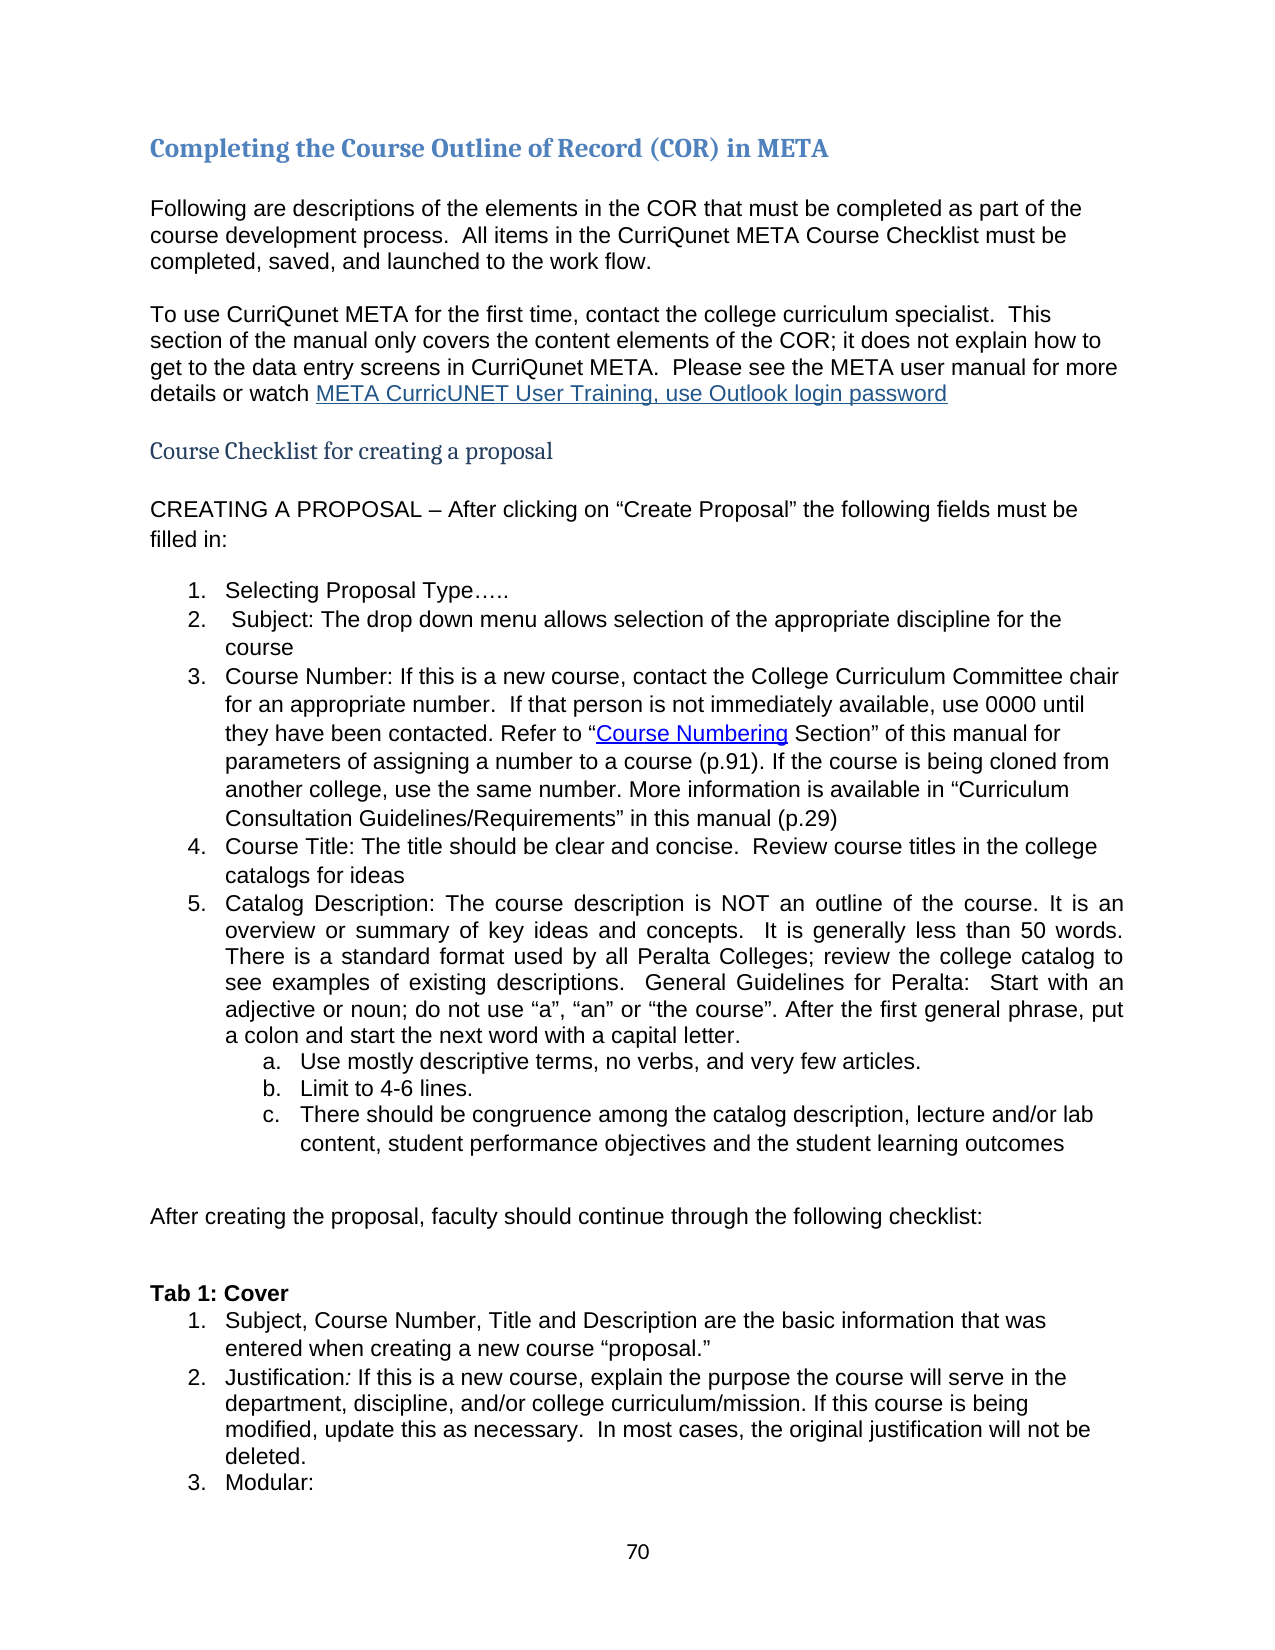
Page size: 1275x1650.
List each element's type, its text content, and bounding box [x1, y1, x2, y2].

list There should be congruence among the catalog description, lecture and/or lab content, student performance objectives and the student learning outcomes [262, 1101, 1125, 1156]
text Following are descriptions of the elements in the COR that must be completed as part of the course development process. All items in the CurriQunet META Course Checklist must be completed, saved, and launched to the work flow. [150, 195, 1125, 274]
text Tab 1: Cover [150, 1280, 1125, 1307]
text CREATING A PROPOSAL – After clicking on “Create Proposal” the following fields must be filled in: [150, 496, 1125, 553]
subtitle Completing the Course Outline of Record (COR) in META [150, 133, 1125, 164]
text After creating the proposal, faculty should continue through the following checklist: [150, 1203, 1125, 1229]
text To use CurriQunet META for the first time, contact the college curriculum specialist. This section of the manual only covers the content elements of the COR; it does not explain how to get to the data entry screens in CurriQunet META. Please see the META user manual for more details or watch META CurricUNET User Training, use Outlook login password [150, 301, 1125, 406]
list Subject, Course Number, Title and Description are the basic information that was entered when creating a new course “proposal.” [187, 1307, 1125, 1362]
list Selecting Proposal Type….. [187, 577, 1125, 604]
list Catalog Description: The course description is NOT an outline of the course. It is an overview or summary of key ideas and concepts. It is generally less than 50 words. There is a standard format used by all Peralta Colleges; review the college catalog to see examples of existing descriptions. General Guidelines for Peralta: Start with an adjective or noun; do not use “a”, “an” or “the course”. After the first general phrase, put a colon and start the next word with a capital letter. [187, 890, 1125, 1048]
list Limit to 4-6 lines. [262, 1075, 1125, 1101]
list Modular: [187, 1469, 1125, 1495]
list Use mostly descriptive terms, no verbs, and very few articles. [262, 1048, 1125, 1075]
subtitle Course Checklist for creating a proposal [150, 437, 1125, 466]
list Justification: If this is a new course, explain the purpose the course will serve in the department, discipline, and/or college curriculum/mission. If this course is being modified, update this as necessary. In most cases, the original justification will not be deleted. [187, 1364, 1125, 1469]
list Course Title: The title should be clear and concise. Review course titles in the college catalogs for ideas [187, 833, 1125, 888]
list Subject: The drop down menu allows selection of the appropriate discipline for the course [187, 606, 1125, 661]
list Course Number: If this is a new course, contact the College Curriculum Committee chair for an appropriate number. If that person is not immediately available, use 0000 until they have been contacted. Refer to “Course Numbering Section” of this manual for parameters of assigning a number to a course (p.91). If the course is being cloned from another college, use the same number. More information is available in “Curriculum Consultation Guidelines/Requirements” in this manual (p.29) [187, 663, 1125, 831]
